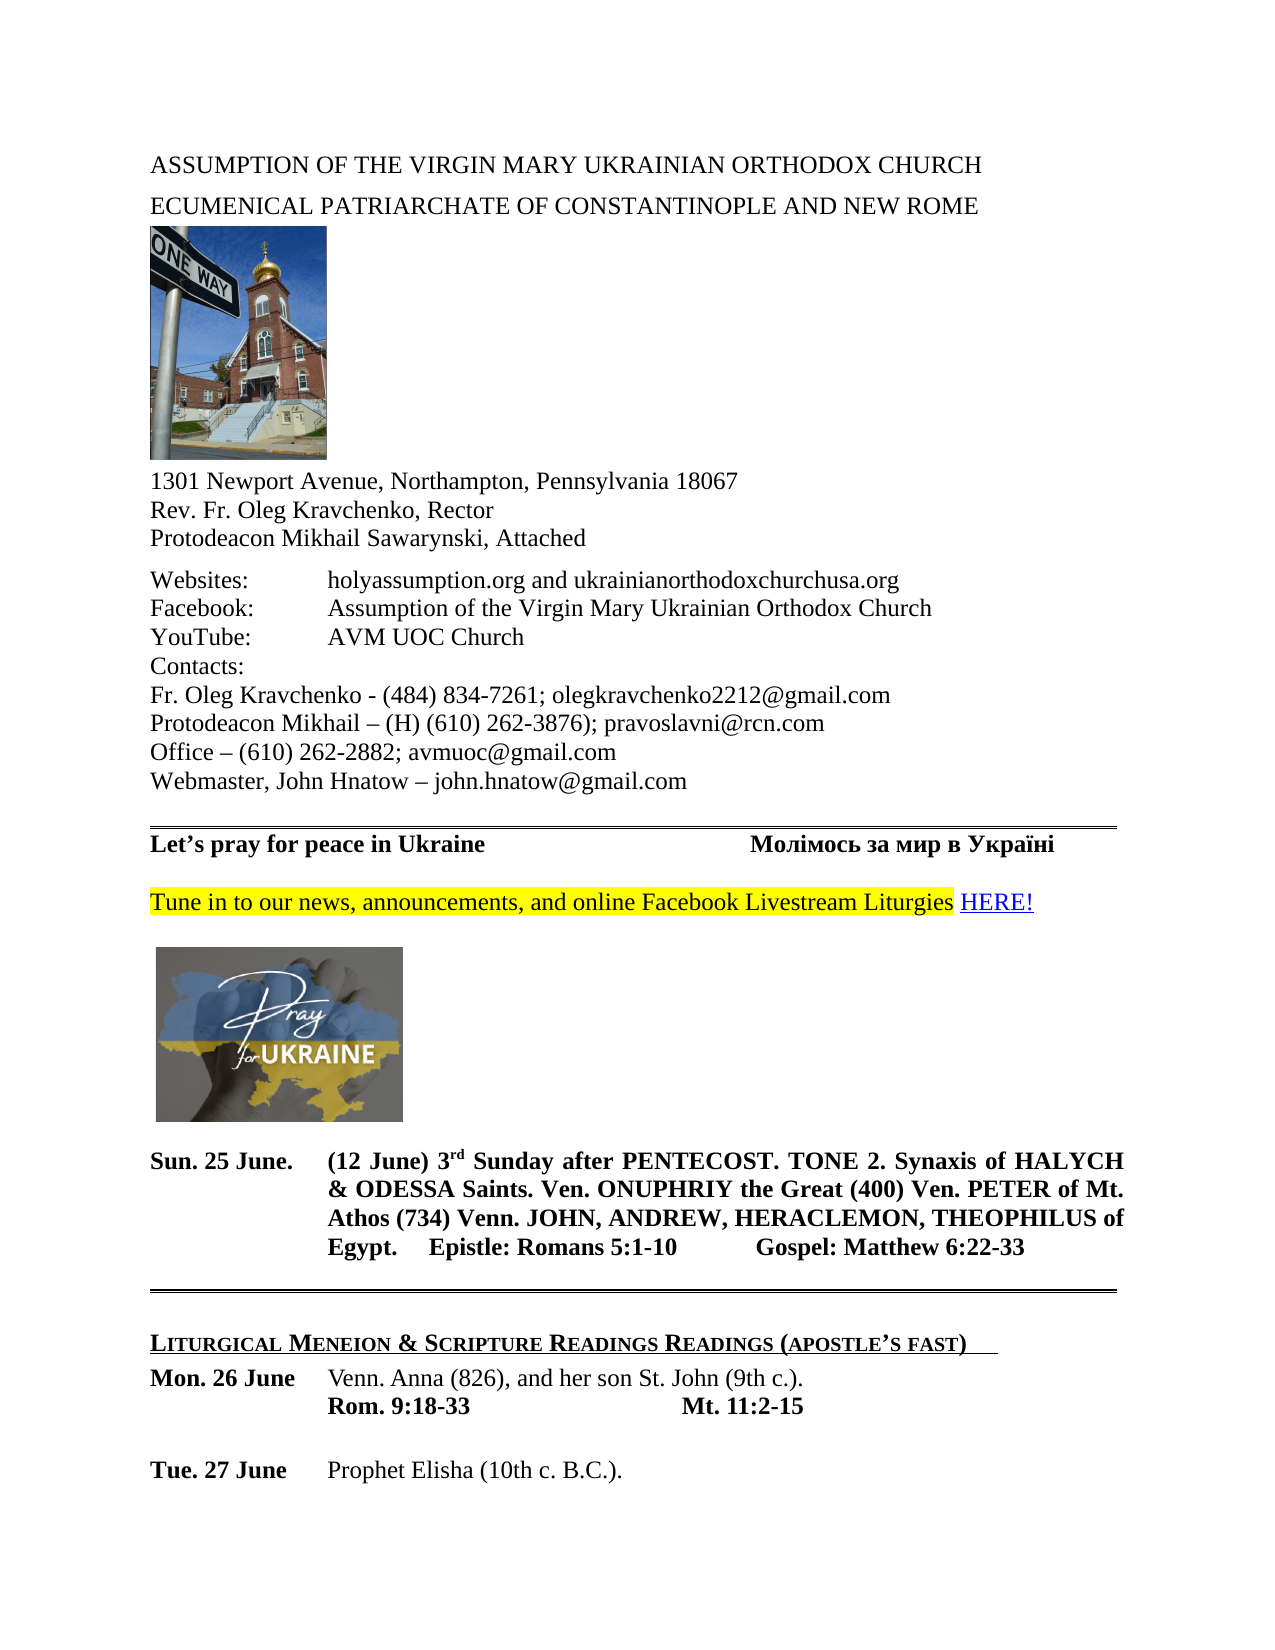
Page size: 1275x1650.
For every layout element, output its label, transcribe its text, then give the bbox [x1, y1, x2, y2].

text ECUMENICAL PATRIARCHATE OF CONSTANTINOPLE AND NEW ROME [150, 191, 1117, 220]
text Tue. 27 June Prophet Elisha (10th c. B.C.). [150, 1455, 1117, 1484]
text YouTube: AVM UOC Church [150, 622, 1117, 651]
text 1301 Newport Avenue, Northampton, Pennsylvania 18067 [150, 466, 1117, 495]
text Rom. 9:18-33 Mt. 11:2-15 [253, 1391, 1125, 1420]
text Mon. 26 June Venn. Anna (826), and her son St. John (9th c.). [150, 1363, 1117, 1391]
text Liturgical Meneion & Scripture Readings Readings (apostle’s fast) [150, 1328, 1117, 1356]
text Let’s pray for peace in Ukraine Молімось за мир в Україні [150, 829, 1125, 857]
text Facebook: Assumption of the Virgin Mary Ukrainian Orthodox Church [150, 593, 1117, 622]
text Webmaster, John Hnatow – john.hnatow@gmail.com [150, 766, 1117, 795]
text Protodeacon Mikhail – (H) (610) 262-3876); pravoslavni@rcn.com [150, 708, 1117, 737]
text ASSUMPTION OF THE VIRGIN MARY UKRAINIAN ORTHODOX CHURCH [150, 150, 1275, 179]
text Sun. 25 June. (12 June) 3rd Sunday after PENTECOST. TONE 2. Synaxis of HALYCH & ODESSA Saints. Ven. ONUPHRIY the Great (400) Ven. PETER of Mt. Athos (734) Venn. JOHN, ANDREW, HERACLEMON, THEOPHILUS of Egypt. Epistle: Romans 5:1-10 Gospel: Matthew 6:22-33 [150, 1146, 1125, 1261]
picture [155, 947, 403, 1121]
text Fr. Oleg Kravchenko - (484) 834-7261; olegkravchenko2212@gmail.com [150, 680, 1125, 708]
text Contacts: [150, 651, 1117, 680]
picture [150, 226, 327, 460]
text Office – (610) 262-2882; avmuoc@gmail.com [150, 737, 1117, 766]
text Rev. Fr. Oleg Kravchenko, Rector [150, 495, 1117, 523]
text Protodeacon Mikhail Sawarynski, Attached [150, 523, 1117, 552]
text Websites: holyassumption.org and ukrainianorthodoxchurchusa.org [150, 565, 1117, 593]
